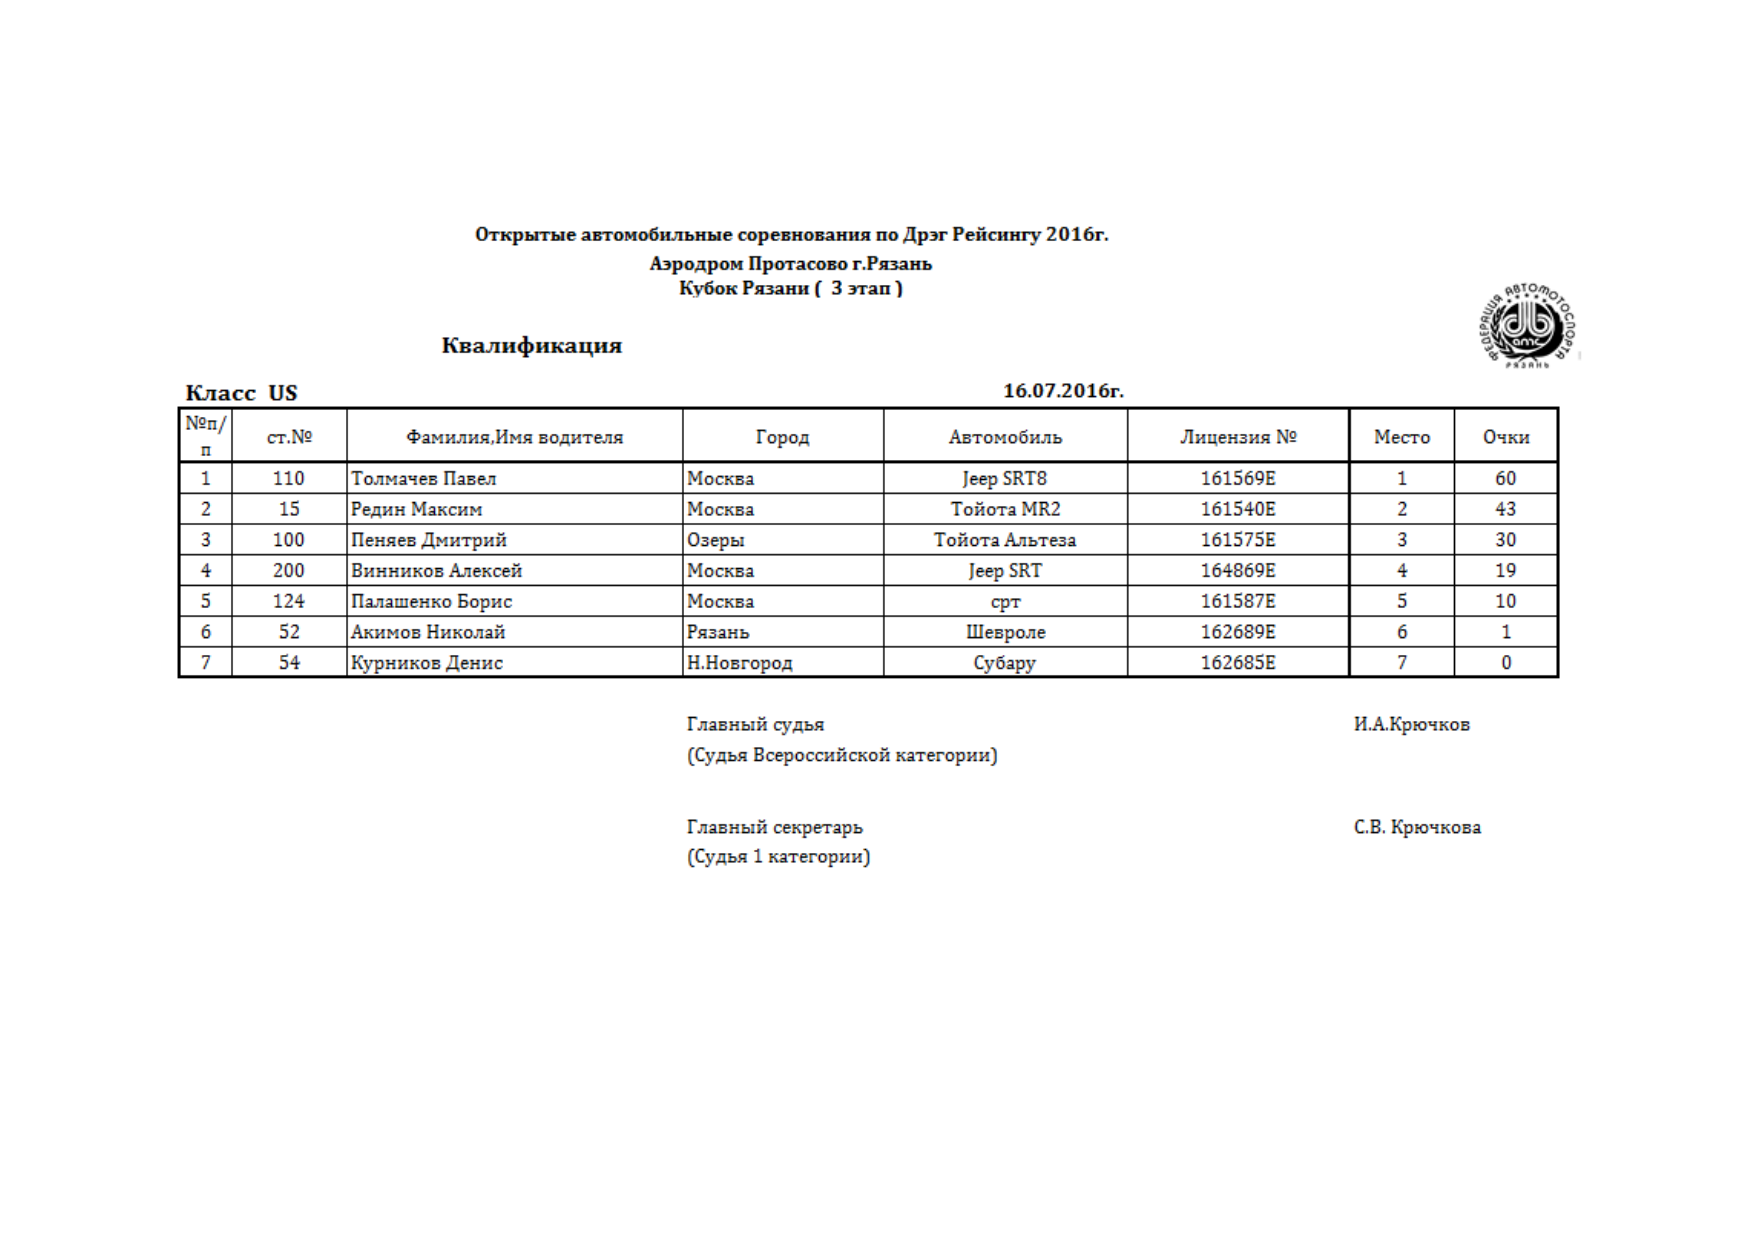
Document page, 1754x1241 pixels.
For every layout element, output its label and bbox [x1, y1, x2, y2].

picture [118, 218, 1658, 872]
